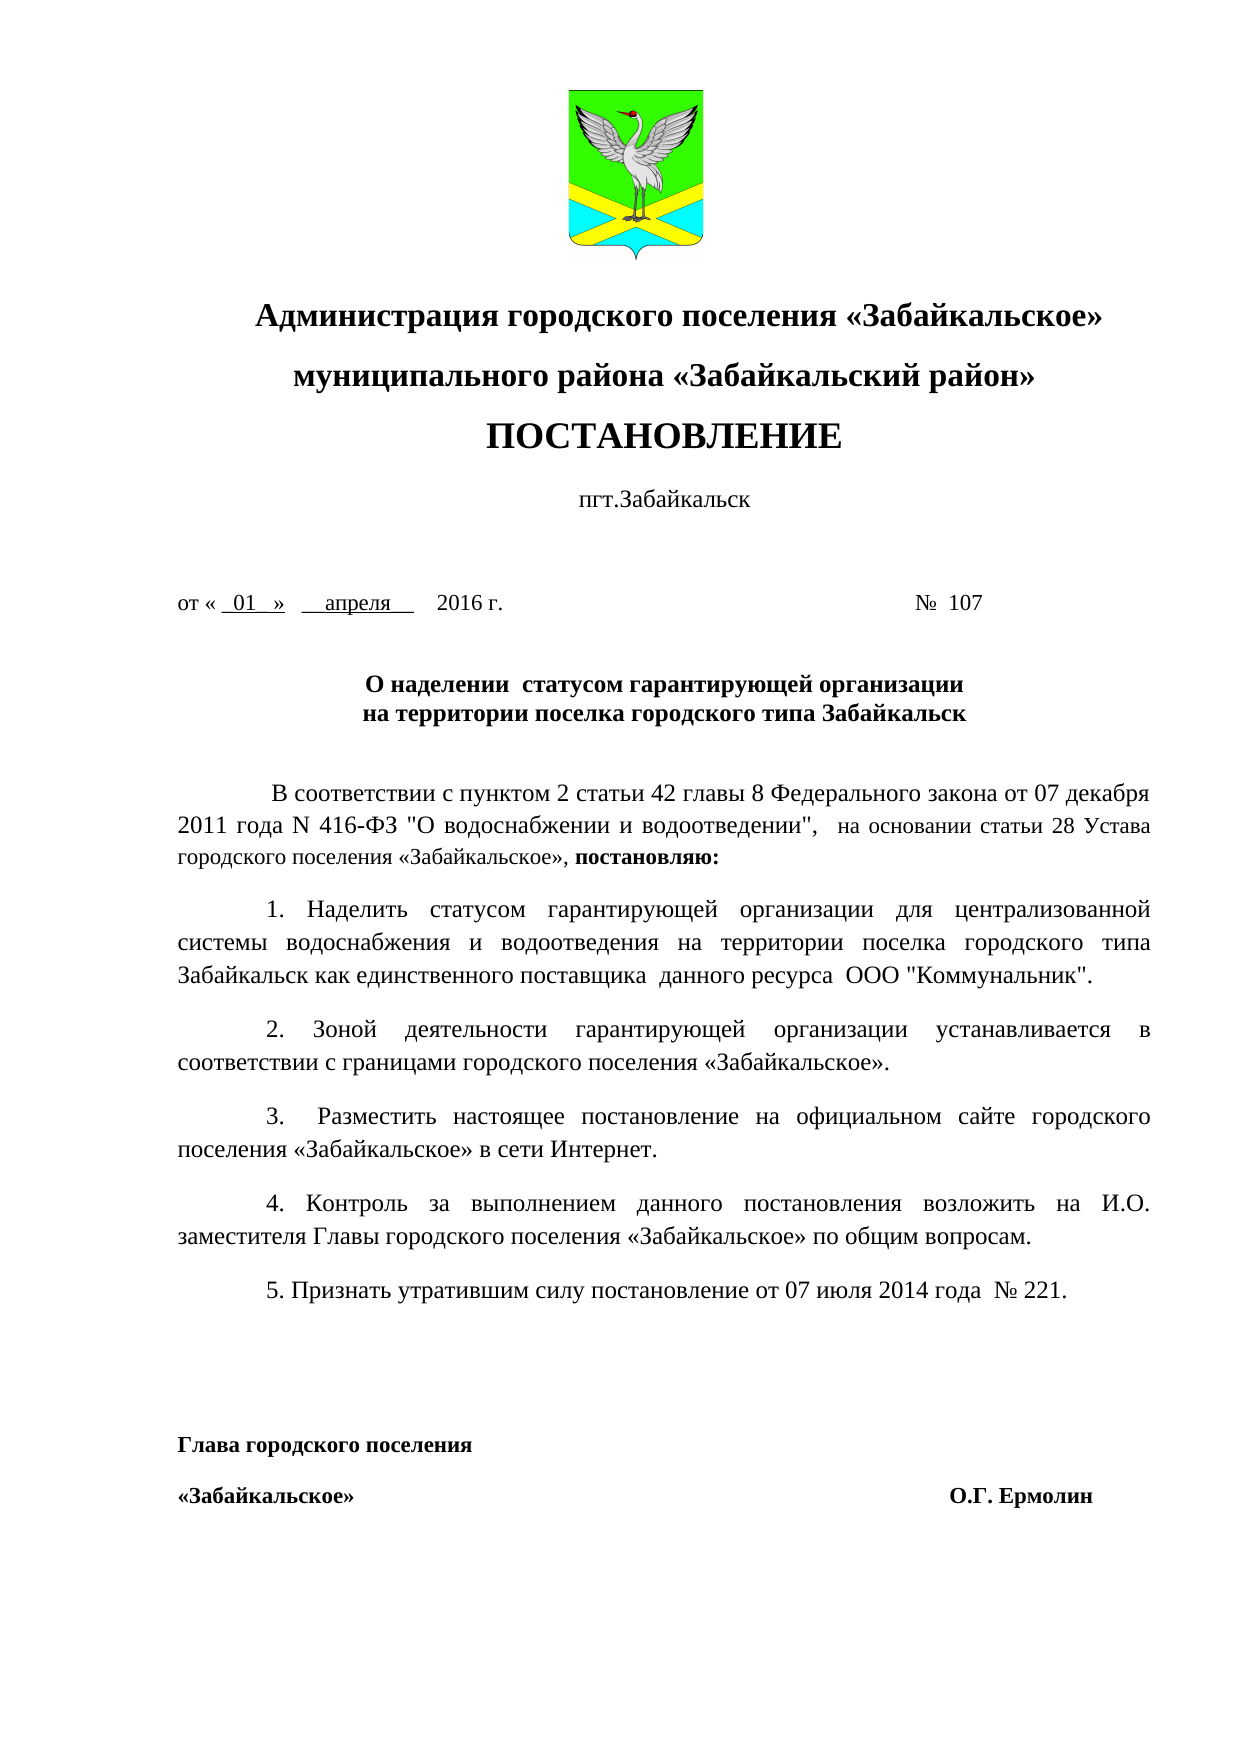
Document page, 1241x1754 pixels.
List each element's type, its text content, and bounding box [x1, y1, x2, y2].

text ПОСТАНОВЛЕНИЕ [177, 414, 1152, 457]
text «Забайкальское» О.Г. Ермолин [177, 1482, 1152, 1508]
title О наделении статусом гарантирующей организации [177, 669, 1152, 698]
text Администрация городского поселения «Забайкальское» [207, 296, 1152, 334]
picture [568, 90, 704, 260]
text В соответствии с пунктом 2 статьи 42 главы 8 Федерального закона от 07 декабря 2011 года N 416-ФЗ "О водоснабжении и водоотведении", на основании статьи 28 Устава городского поселения «Забайкальское», постановляю: [177, 778, 1152, 869]
text от « _01_ » __апреля__ 2016 г. № 107 [177, 589, 1152, 616]
text Глава городского поселения [177, 1431, 1152, 1457]
text 3. Разместить настоящее постановление на официальном сайте городского поселения «Забайкальское» в сети Интернет. [177, 1101, 1152, 1163]
title на территории поселка городского типа Забайкальск [177, 698, 1152, 727]
text 4. Контроль за выполнением данного постановления возложить на И.О. заместителя Главы городского поселения «Забайкальское» по общим вопросам. [177, 1188, 1152, 1250]
text 2. Зоной деятельности гарантирующей организации устанавливается в соответствии с границами городского поселения «Забайкальское». [177, 1014, 1152, 1076]
text пгт.Забайкальск [177, 484, 1152, 513]
text 1. Наделить статусом гарантирующей организации для централизованной системы водоснабжения и водоотведения на территории поселка городского типа Забайкальск как единственного поставщика данного ресурса ООО "Коммунальник". [177, 894, 1152, 989]
text 5. Признать утратившим силу постановление от 07 июля 2014 года № 221. [177, 1275, 1152, 1303]
text муниципального района «Забайкальский район» [177, 355, 1152, 393]
